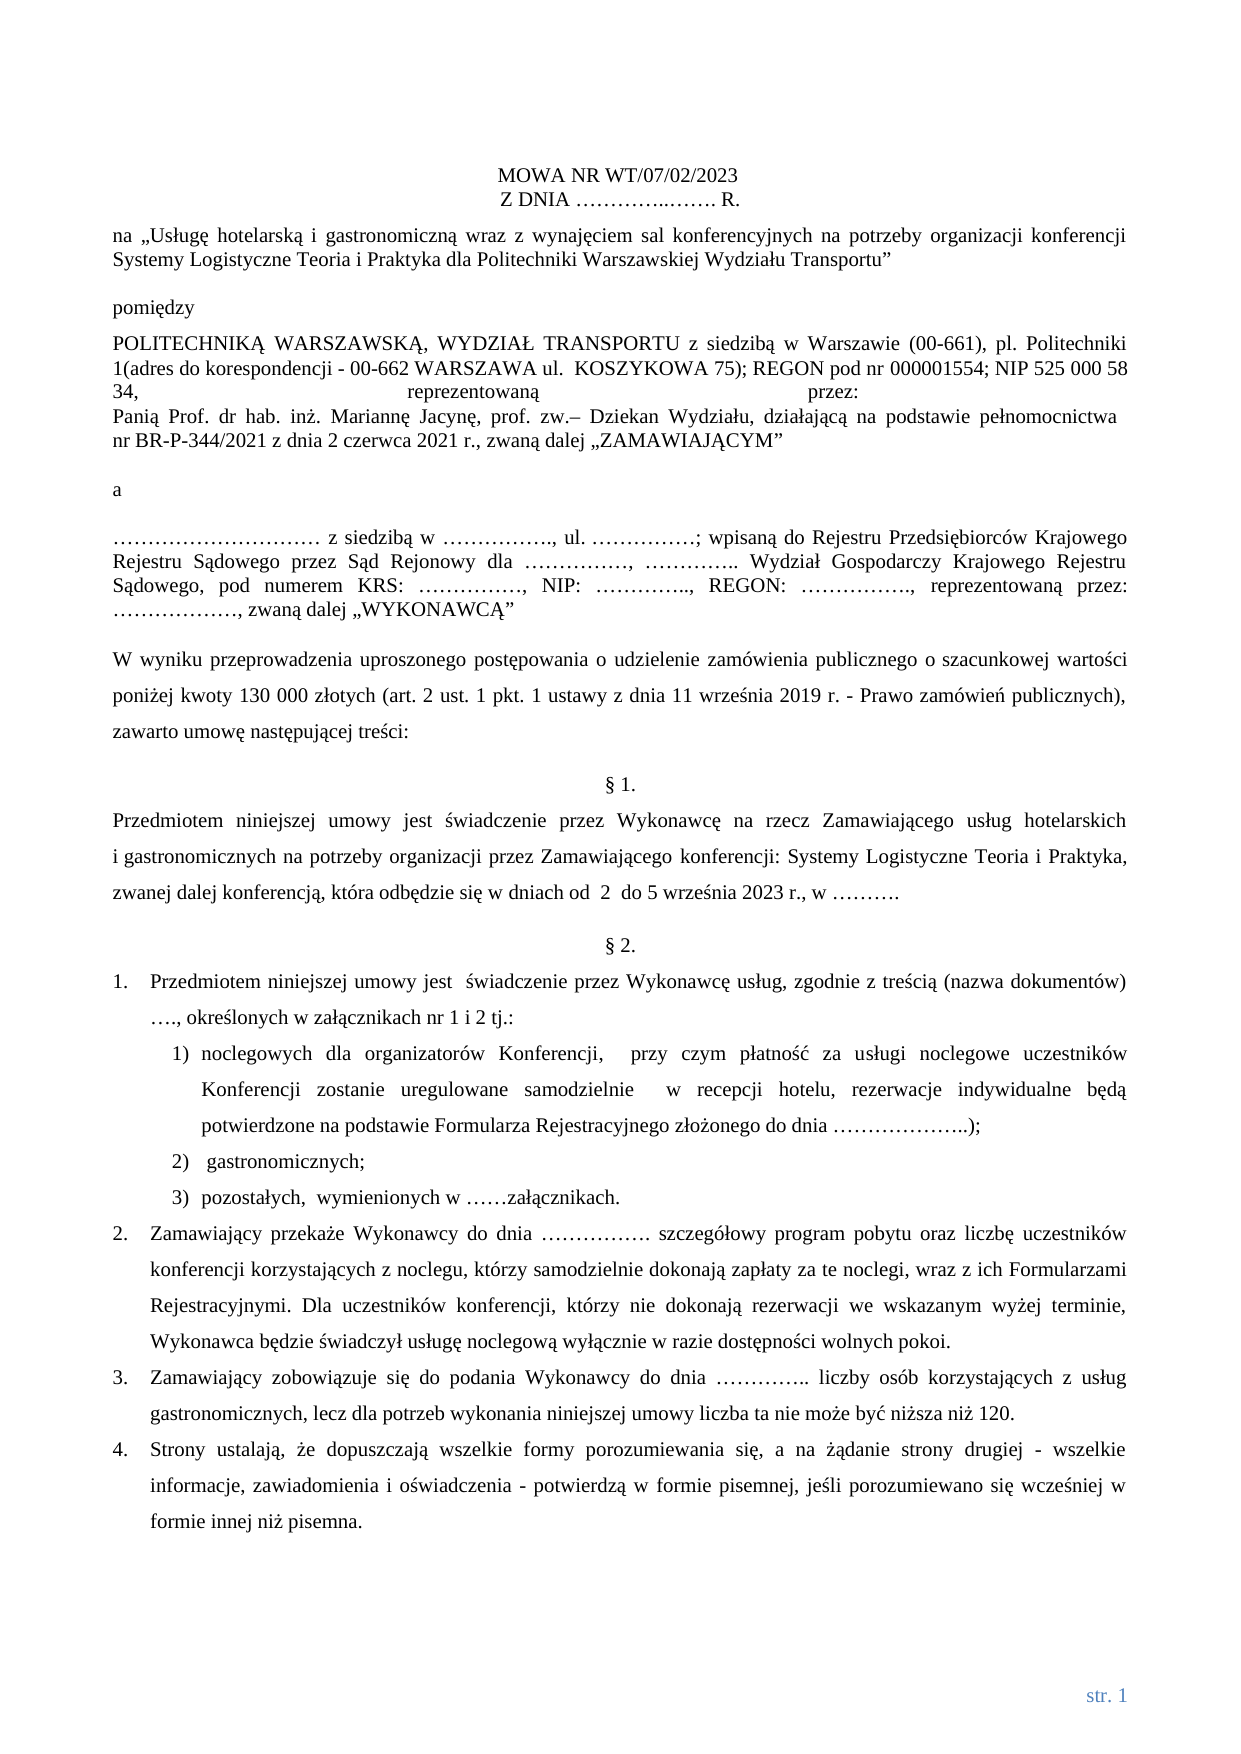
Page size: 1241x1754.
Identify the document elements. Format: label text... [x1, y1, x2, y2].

text W wyniku przeprowadzenia uproszonego postępowania o udzielenie zamówienia publicznego o szacunkowej wartości poniżej kwoty 130 000 złotych (art. 2 ust. 1 pkt. 1 ustawy z dnia 11 września 2019 r. - Prawo zamówień publicznych), zawarto umowę następującej treści: [112, 647, 1128, 743]
text MOWA NR WT/07/02/2023 Z DNIA …………..……. R. [112, 162, 1128, 211]
text POLITECHNIKĄ WARSZAWSKĄ, WYDZIAŁ TRANSPORTU z siedzibą w Warszawie (00-661), pl. Politechniki 1(adres do korespondencji - 00-662 WARSZAWA ul. KOSZYKOWA 75); REGON pod nr 000001554; NIP 525 000 58 34, reprezentowaną przez: Panią Prof. dr hab. inż. Mariannę Jacynę, prof. zw.– Dziekan Wydziału, działającą na podstawie pełnomocnictwa nr BR-P-344/2021 z dnia 2 czerwca 2021 r., zwaną dalej „ZAMAWIAJĄCYM” [112, 331, 1128, 452]
list noclegowych dla organizatorów Konferencji, przy czym płatność za usługi noclegowe uczestników Konferencji zostanie uregulowane samodzielnie w recepcji hotelu, rezerwacje indywidualne będą potwierdzone na podstawie Formularza Rejestracyjnego złożonego do dnia ………………..); [172, 1041, 1128, 1137]
list Strony ustalają, że dopuszczają wszelkie formy porozumiewania się, a na żądanie strony drugiej - wszelkie informacje, zawiadomienia i oświadczenia - potwierdzą w formie pisemnej, jeśli porozumiewano się wcześniej w formie innej niż pisemna. [112, 1437, 1128, 1533]
text Przedmiotem niniejszej umowy jest świadczenie przez Wykonawcę na rzecz Zamawiającego usług hotelarskich i gastronomicznych na potrzeby organizacji przez Zamawiającego konferencji: Systemy Logistyczne Teoria i Praktyka, zwanej dalej konferencją, która odbędzie się w dniach od 2 do 5 września 2023 r., w ………. [112, 808, 1128, 904]
list § 2. [112, 932, 1128, 957]
text pomiędzy [112, 295, 1128, 319]
text na „Usługę hotelarską i gastronomiczną wraz z wynajęciem sal konferencyjnych na potrzeby organizacji konferencji Systemy Logistyczne Teoria i Praktyka dla Politechniki Warszawskiej Wydziału Transportu” [112, 223, 1128, 271]
list § 1. [112, 772, 1128, 796]
list pozostałych, wymienionych w ……załącznikach. [172, 1185, 1128, 1209]
list gastronomicznych; [172, 1149, 1128, 1173]
list Zamawiający zobowiązuje się do podania Wykonawcy do dnia ………….. liczby osób korzystających z usług gastronomicznych, lecz dla potrzeb wykonania niniejszej umowy liczba ta nie może być niższa niż 120. [112, 1365, 1128, 1425]
text a [112, 477, 1128, 501]
list Przedmiotem niniejszej umowy jest świadczenie przez Wykonawcę usług, zgodnie z treścią (nazwa dokumentów)…., określonych w załącznikach nr 1 i 2 tj.: [112, 968, 1128, 1029]
list Zamawiający przekaże Wykonawcy do dnia ……………. szczegółowy program pobytu oraz liczbę uczestników konferencji korzystających z noclegu, którzy samodzielnie dokonają zapłaty za te noclegi, wraz z ich Formularzami Rejestracyjnymi. Dla uczestników konferencji, którzy nie dokonają rezerwacji we wskazanym wyżej terminie, Wykonawca będzie świadczył usługę noclegową wyłącznie w razie dostępności wolnych pokoi. [112, 1221, 1128, 1353]
text ………………………… z siedzibą w ……………., ul. ……………; wpisaną do Rejestru Przedsiębiorców Krajowego Rejestru Sądowego przez Sąd Rejonowy dla ……………, ………….. Wydział Gospodarczy Krajowego Rejestru Sądowego, pod numerem KRS: ……………, NIP: ………….., REGON: ……………., reprezentowaną przez: ………………, zwaną dalej „WYKONAWCĄ” [112, 525, 1128, 621]
